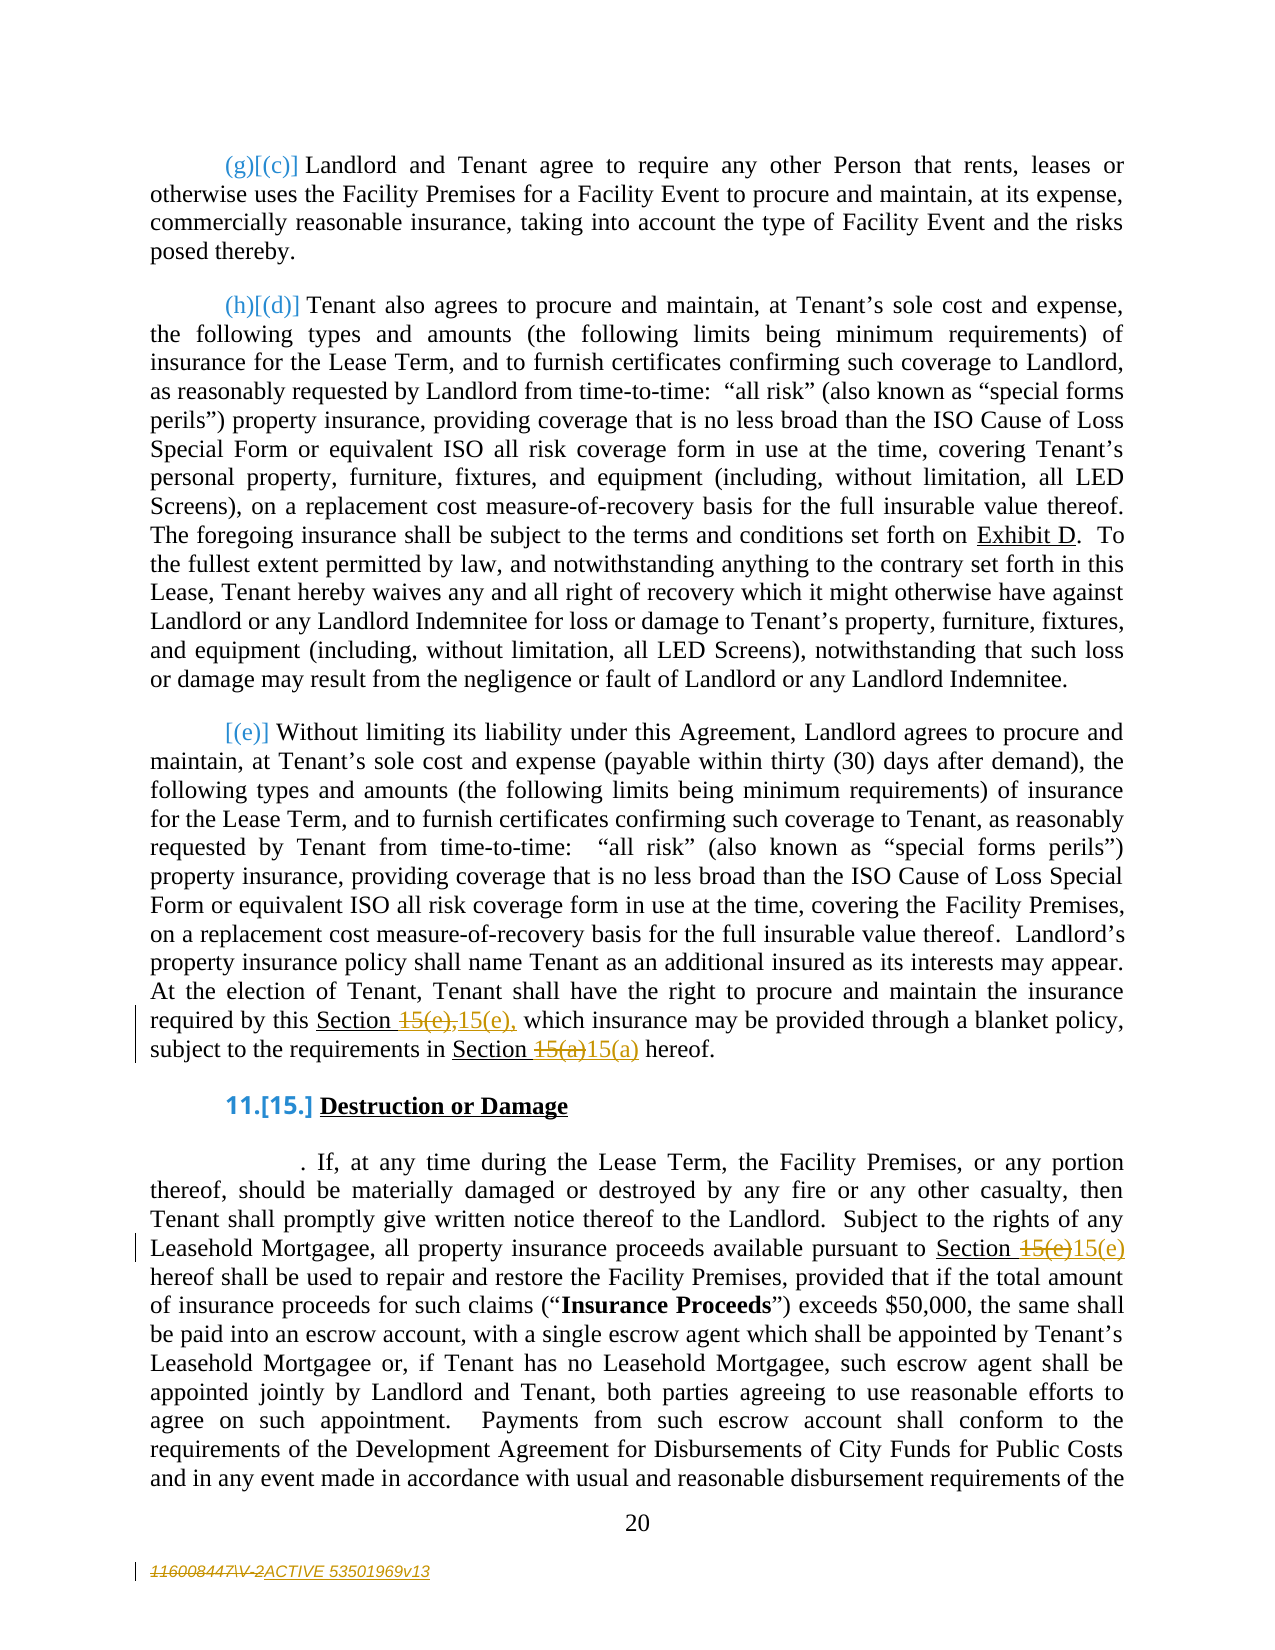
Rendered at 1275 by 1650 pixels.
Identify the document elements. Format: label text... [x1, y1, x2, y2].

text Without limiting its liability under this Agreement, Landlord agrees to procure and maintain, at Tenant’s sole cost and expense (payable within thirty (30) days after demand), the following types and amounts (the following limits being minimum requirements) of insurance for the Lease Term, and to furnish certificates confirming such coverage to Tenant, as reasonably requested by Tenant from time-to-time: “all risk” (also known as “special forms perils”) property insurance, providing coverage that is no less broad than the ISO Cause of Loss Special Form or equivalent ISO all risk coverage form in use at the time, covering the Facility Premises, on a replacement cost measure-of-recovery basis for the full insurable value thereof. Landlord’s property insurance policy shall name Tenant as an additional insured as its interests may appear. At the election of Tenant, Tenant shall have the right to procure and maintain the insurance required by this Section which insurance may be provided through a blanket policy, subject to the requirements in Section hereof. [150, 717, 1125, 1062]
text Destruction or Damage [150, 1087, 1125, 1122]
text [150, 1147, 1125, 1492]
text Landlord and Tenant agree to require any other Person that rents, leases or otherwise uses the Facility Premises for a Facility Event to procure and maintain, at its expense, commercially reasonable insurance, taking into account the type of Facility Event and the risks posed thereby. [150, 150, 1125, 265]
text Tenant also agrees to procure and maintain, at Tenant’s sole cost and expense, the following types and amounts (the following limits being minimum requirements) of insurance for the Lease Term, and to furnish certificates confirming such coverage to Landlord, as reasonably requested by Landlord from time-to-time: “all risk” (also known as “special forms perils”) property insurance, providing coverage that is no less broad than the ISO Cause of Loss Special Form or equivalent ISO all risk coverage form in use at the time, covering Tenant’s personal property, furniture, fixtures, and equipment (including, without limitation, all LED Screens), on a replacement cost measure-of-recovery basis for the full insurable value thereof. The foregoing insurance shall be subject to the terms and conditions set forth on Exhibit D. To the fullest extent permitted by law, and notwithstanding anything to the contrary set forth in this Lease, Tenant hereby waives any and all right of recovery which it might otherwise have against Landlord or any Landlord Indemnitee for loss or damage to Tenant’s property, furniture, fixtures, and equipment (including, without limitation, all LED Screens), notwithstanding that such loss or damage may result from the negligence or fault of Landlord or any Landlord Indemnitee. [150, 290, 1125, 692]
